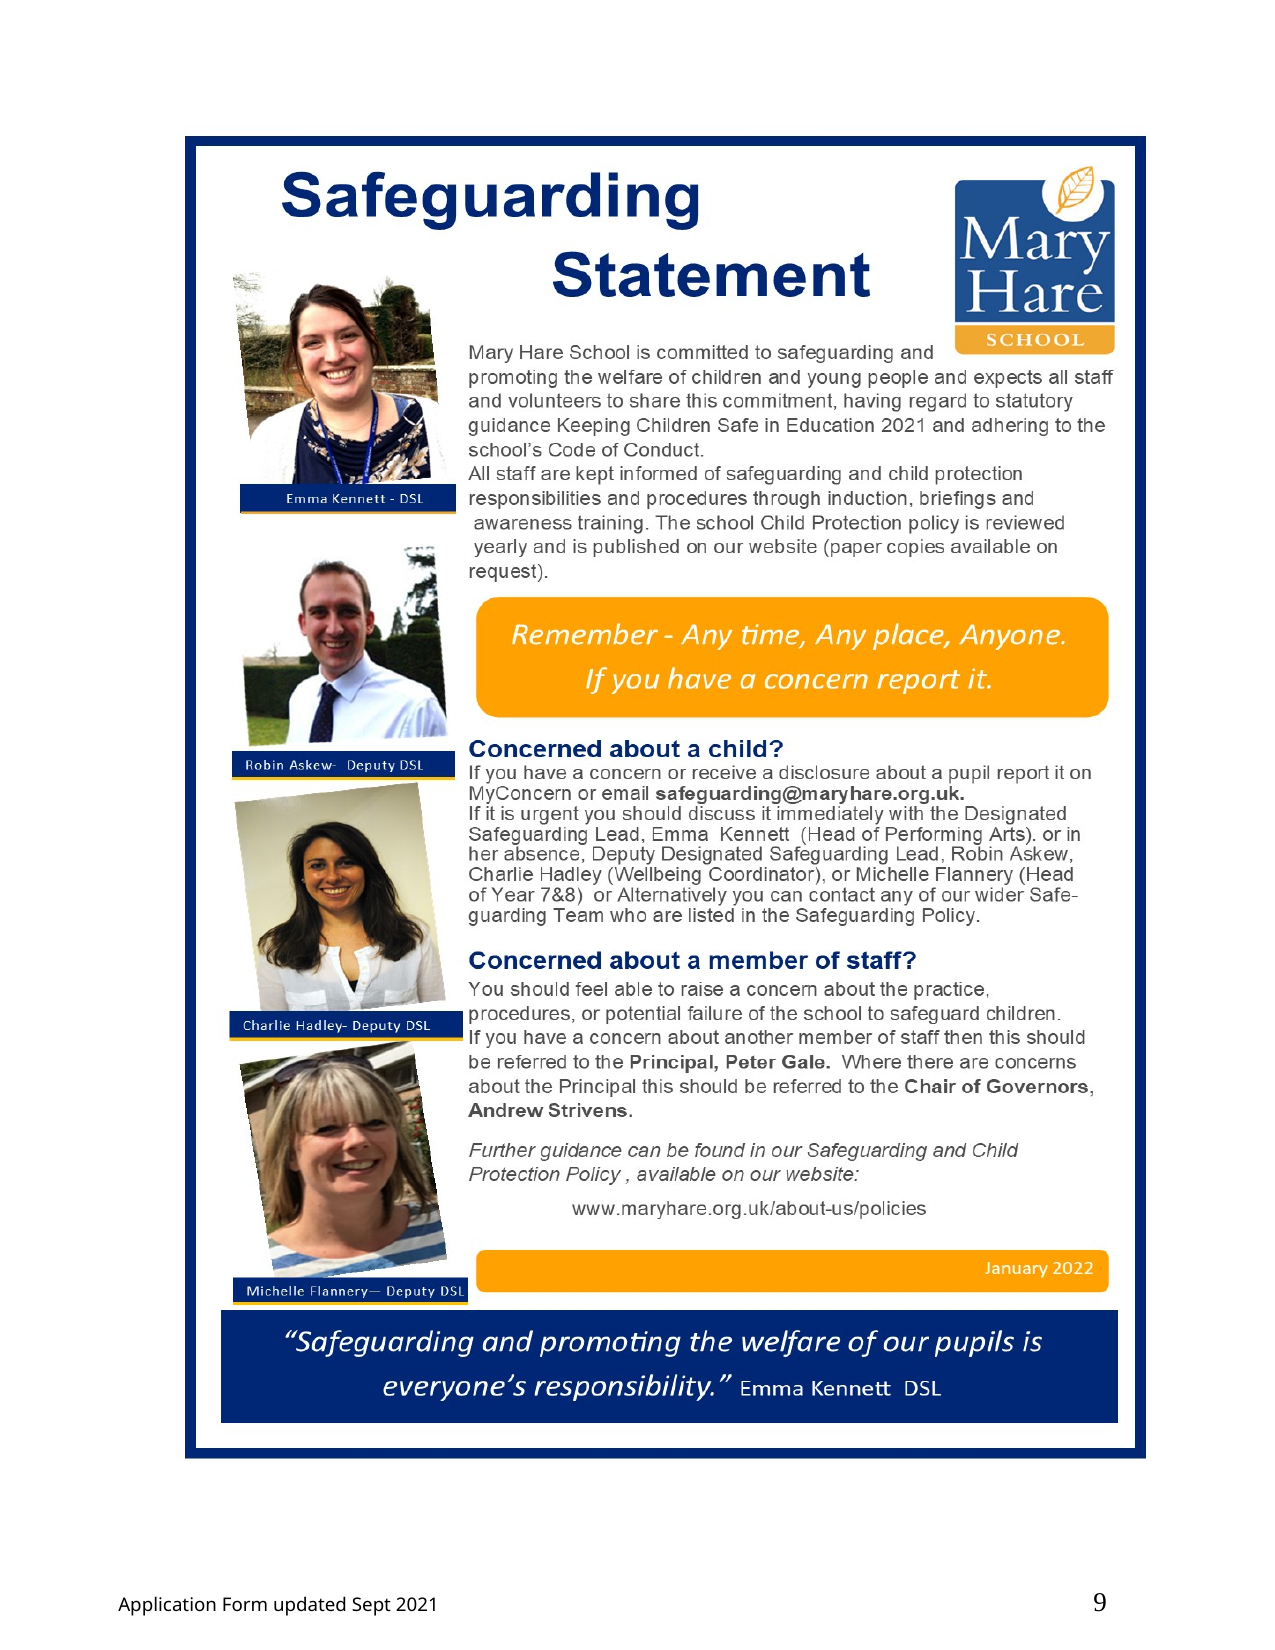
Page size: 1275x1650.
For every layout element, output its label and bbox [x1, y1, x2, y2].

picture [118, 58, 1211, 1495]
